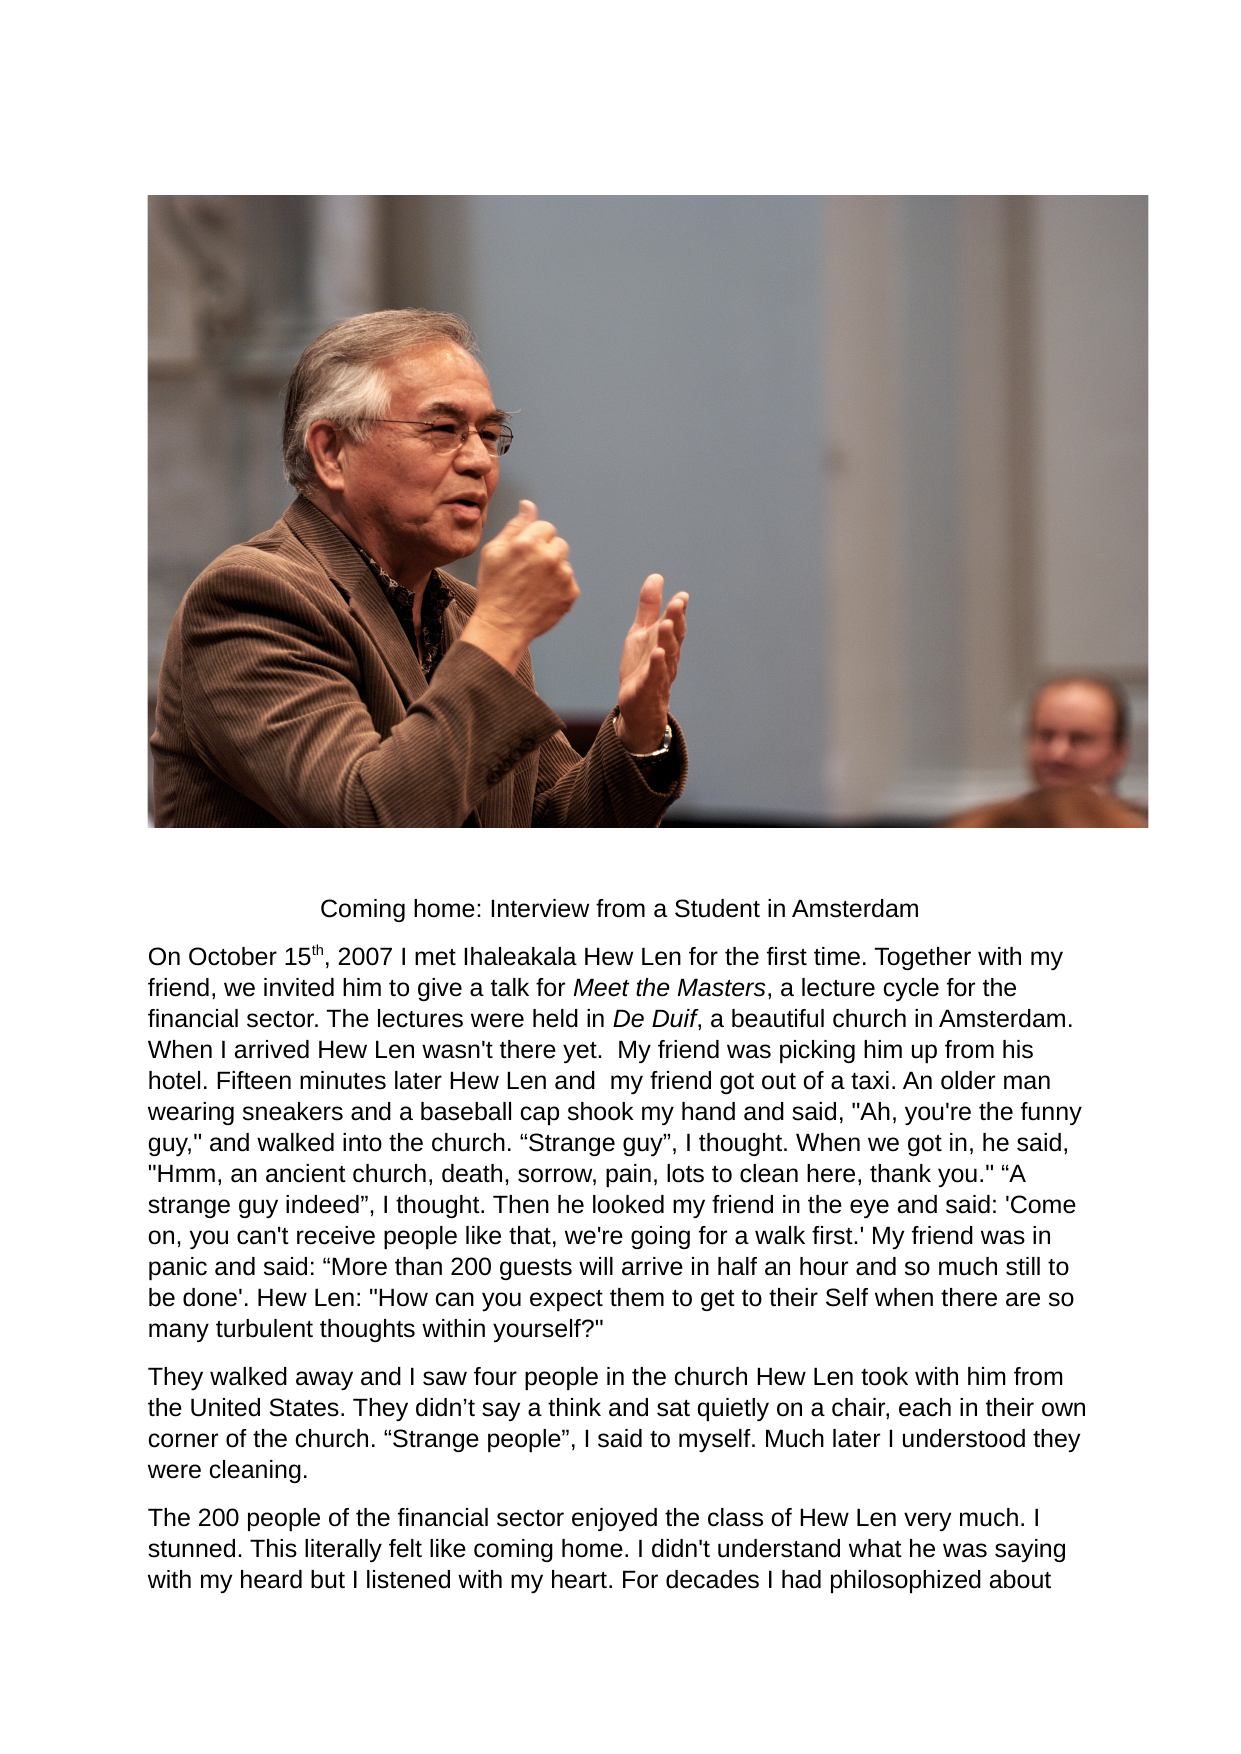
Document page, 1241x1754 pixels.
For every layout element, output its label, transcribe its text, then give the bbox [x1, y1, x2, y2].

text They walked away and I saw four people in the church Hew Len took with him from the United States. They didn’t say a think and sat quietly on a chair, each in their own corner of the church. “Strange people”, I said to myself. Much later I understood they were cleaning. [148, 1362, 1093, 1484]
text Coming home: Interview from a Student in Amsterdam [148, 894, 1093, 923]
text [148, 1503, 1093, 1594]
text On October 15th, 2007 I met Ihaleakala Hew Len for the first time. Together with my friend, we invited him to give a talk for Meet the Masters, a lecture cycle for the financial sector. The lectures were held in De Duif, a beautiful church in Amsterdam. When I arrived Hew Len wasn't there yet. My friend was picking him up from his hotel. Fifteen minutes later Hew Len and my friend got out of a taxi. An older man wearing sneakers and a baseball cap shook my hand and said, "Ah, you're the funny guy," and walked into the church. “Strange guy”, I thought. When we got in, he said, "Hmm, an ancient church, death, sorrow, pain, lots to clean here, thank you." “A strange guy indeed”, I thought. Then he looked my friend in the eye and said: 'Come on, you can't receive people like that, we're going for a walk first.' My friend was in panic and said: “More than 200 guests will arrive in half an hour and so much still to be done'. Hew Len: "How can you expect them to get to their Self when there are so many turbulent thoughts within yourself?" [148, 942, 1093, 1343]
picture [147, 195, 1149, 828]
